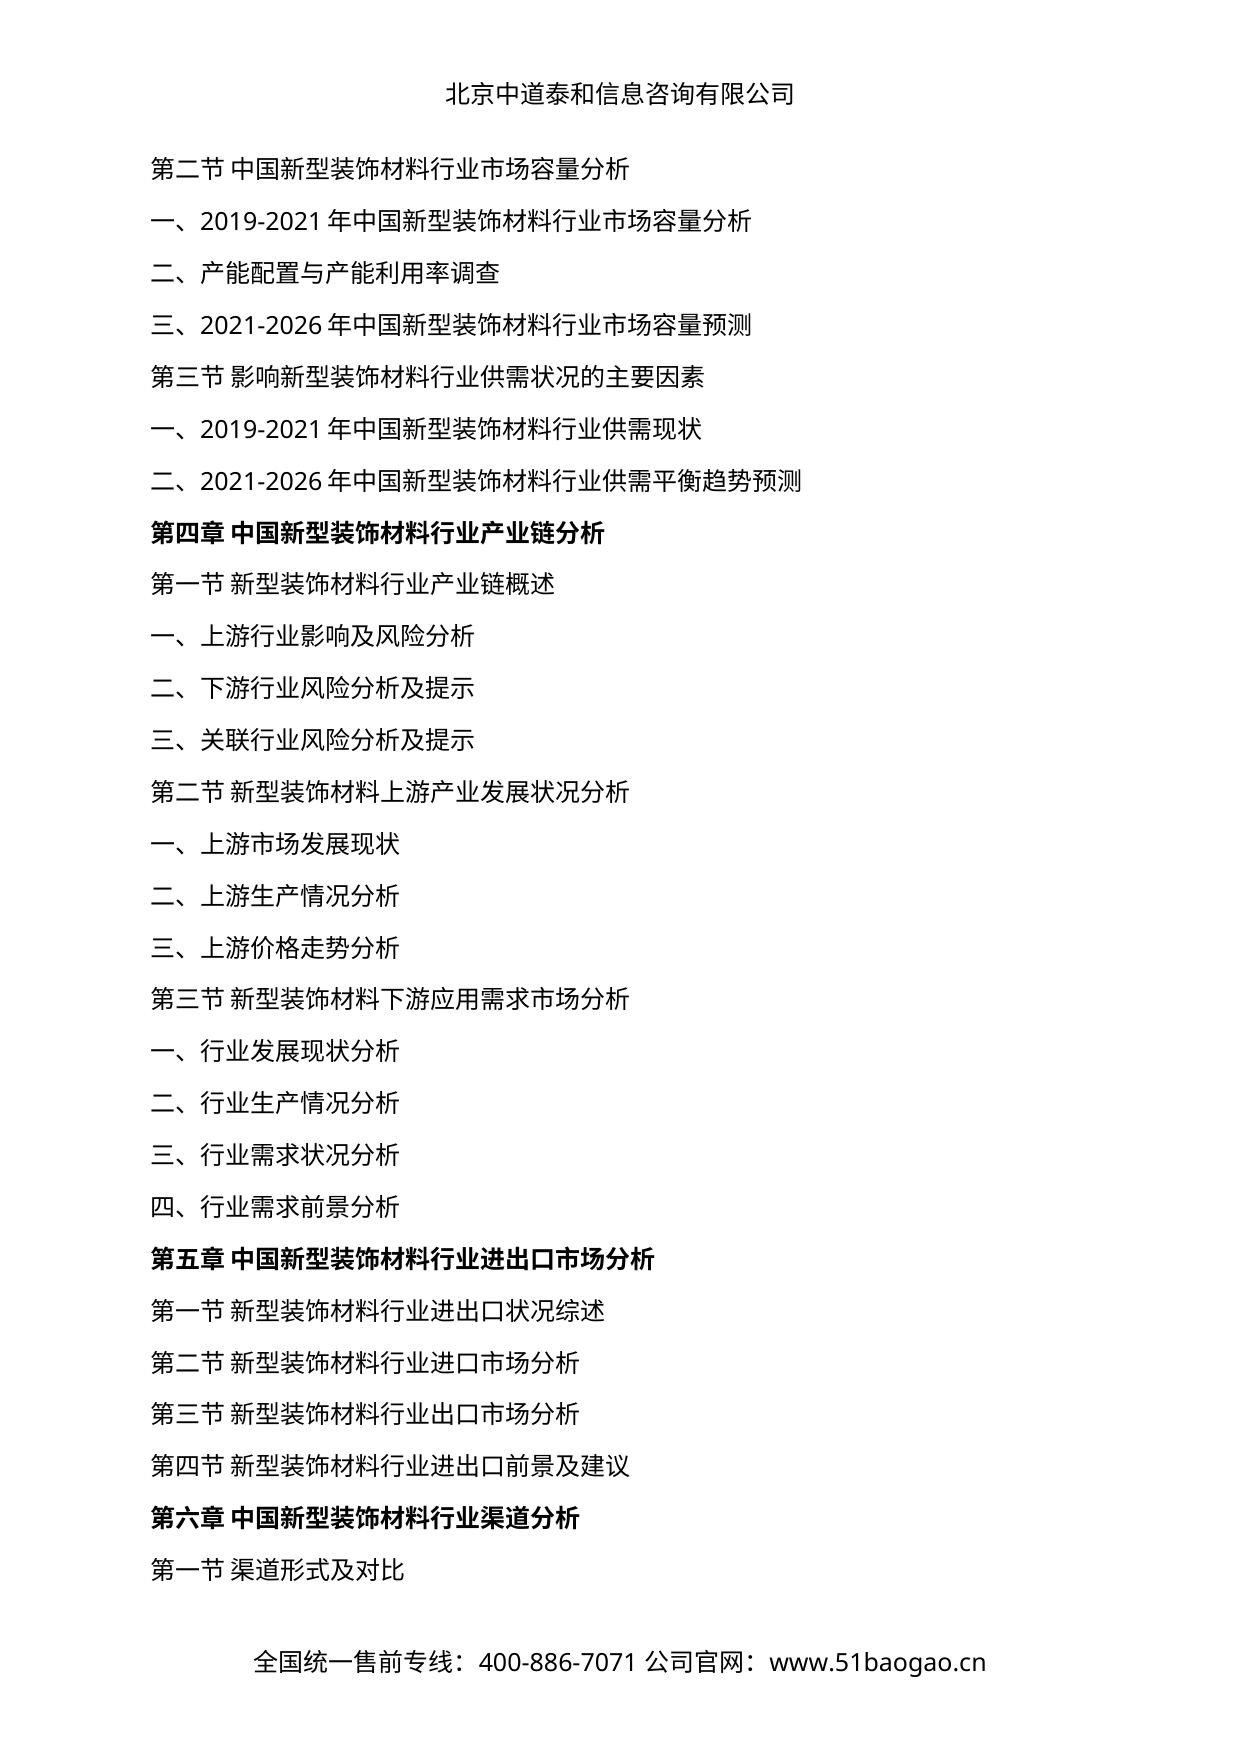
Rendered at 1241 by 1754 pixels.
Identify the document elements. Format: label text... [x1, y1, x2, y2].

text 二、上游生产情况分析 [150, 876, 1090, 912]
text 第四章 中国新型装饰材料行业产业链分析 [150, 513, 1090, 549]
text 二、下游行业风险分析及提示 [150, 669, 1090, 705]
text 二、行业生产情况分析 [150, 1084, 1090, 1120]
text 第三节 新型装饰材料行业出口市场分析 [150, 1395, 1090, 1431]
text 第六章 中国新型装饰材料行业渠道分析 [150, 1499, 1090, 1535]
text 第二节 中国新型装饰材料行业市场容量分析 [150, 150, 1090, 186]
text 第一节 新型装饰材料行业产业链概述 [150, 565, 1090, 601]
text 二、产能配置与产能利用率调查 [150, 254, 1090, 290]
text 一、2019-2021年中国新型装饰材料行业供需现状 [150, 409, 1090, 446]
text 第四节 新型装饰材料行业进出口前景及建议 [150, 1447, 1090, 1483]
text 三、2021-2026年中国新型装饰材料行业市场容量预测 [150, 306, 1090, 342]
text 第一节 渠道形式及对比 [150, 1551, 1090, 1587]
text 第二节 新型装饰材料上游产业发展状况分析 [150, 772, 1090, 809]
text 三、上游价格走势分析 [150, 928, 1090, 964]
text 三、关联行业风险分析及提示 [150, 721, 1090, 757]
text 二、2021-2026年中国新型装饰材料行业供需平衡趋势预测 [150, 461, 1090, 497]
text 一、行业发展现状分析 [150, 1032, 1090, 1068]
text 第二节 新型装饰材料行业进口市场分析 [150, 1343, 1090, 1379]
text 一、2019-2021年中国新型装饰材料行业市场容量分析 [150, 202, 1090, 238]
text 一、上游行业影响及风险分析 [150, 617, 1090, 653]
text 三、行业需求状况分析 [150, 1136, 1090, 1172]
text 第一节 新型装饰材料行业进出口状况综述 [150, 1291, 1090, 1327]
text 四、行业需求前景分析 [150, 1187, 1090, 1224]
text 一、上游市场发展现状 [150, 824, 1090, 861]
text 第五章 中国新型装饰材料行业进出口市场分析 [150, 1239, 1090, 1276]
text 第三节 新型装饰材料下游应用需求市场分析 [150, 980, 1090, 1016]
text 第三节 影响新型装饰材料行业供需状况的主要因素 [150, 357, 1090, 394]
